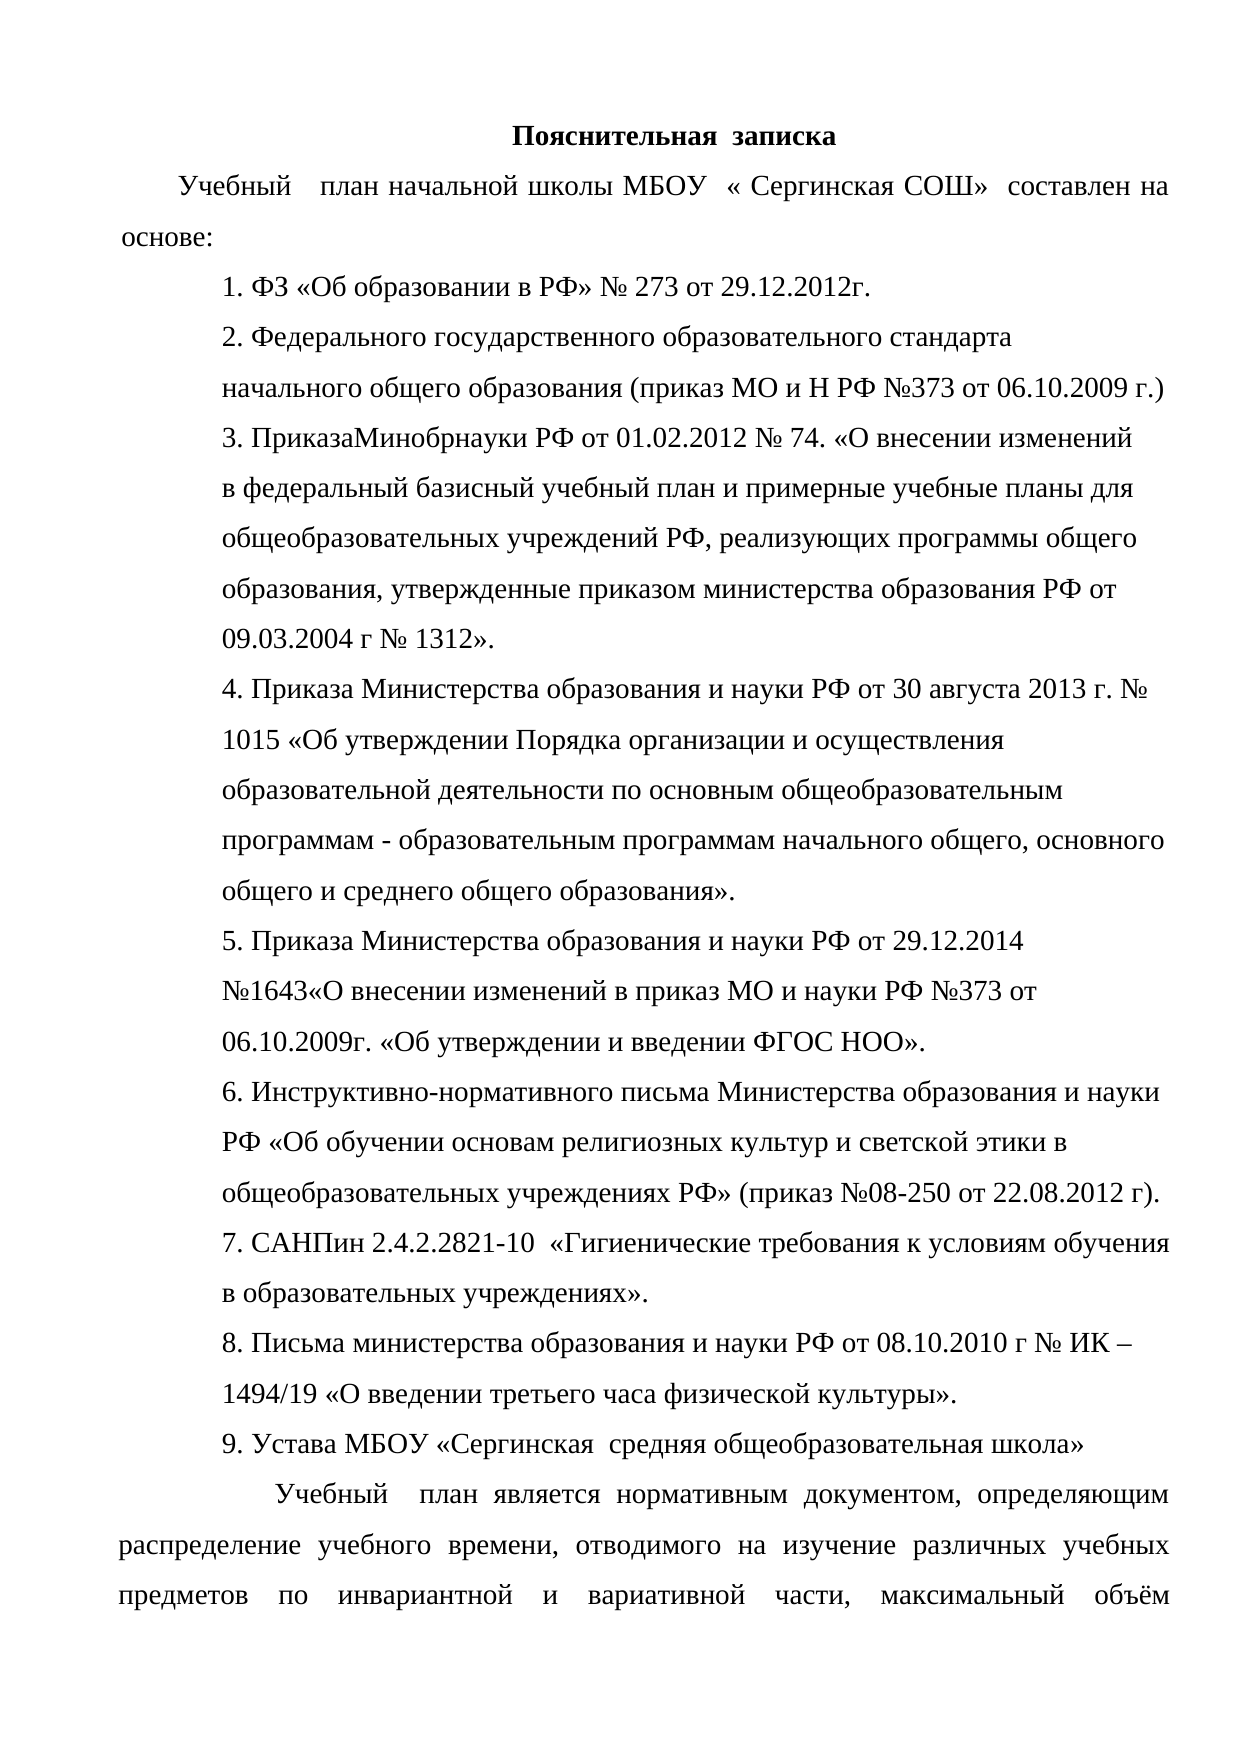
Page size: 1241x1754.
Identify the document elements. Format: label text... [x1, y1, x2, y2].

text Пояснительная записка [121, 118, 1171, 152]
list Учебный план начальной школы МБОУ « Сергинская СОШ» составлен на основе: [121, 168, 1171, 252]
list ФЗ «Об образовании в РФ» № 273 от 29.12.2012г. 2. Федерального государственного образовательного стандарта начального общего образования (приказ МО и Н РФ №373 от 06.10.2009 г.) 3. ПриказаМинобрнауки РФ от 01.02.2012 № 74. «О внесении изменений в федеральный базисный учебный план и примерные учебные планы для общеобразовательных учреждений РФ, реализующих программы общего образования, утвержденные приказом министерства образования РФ от 09.03.2004 г № 1312». 4. Приказа Министерства образования и науки РФ от 30 августа 2013 г. № 1015 «Об утверждении Порядка организации и осуществления образовательной деятельности по основным общеобразовательным программам - образовательным программам начального общего, основного общего и среднего общего образования». 5. Приказа Министерства образования и науки РФ от 29.12.2014 №1643«О внесении изменений в приказ МО и науки РФ №373 от 06.10.2009г. «Об утверждении и введении ФГОС НОО». 6. Инструктивно-нормативного письма Министерства образования и науки РФ «Об обучении основам религиозных культур и светской этики в общеобразовательных учреждениях РФ» (приказ №08-250 от 22.08.2012 г). 7. САНПин 2.4.2.2821-10 «Гигиенические требования к условиям обучения в образовательных учреждениях». 8. Письма министерства образования и науки РФ от 08.10.2010 г № ИК – 1494/19 «О введении третьего часа физической культуры». 9. Устава МБОУ «Сергинская средняя общеобразовательная школа» [222, 269, 1171, 1460]
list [118, 1477, 1171, 1611]
